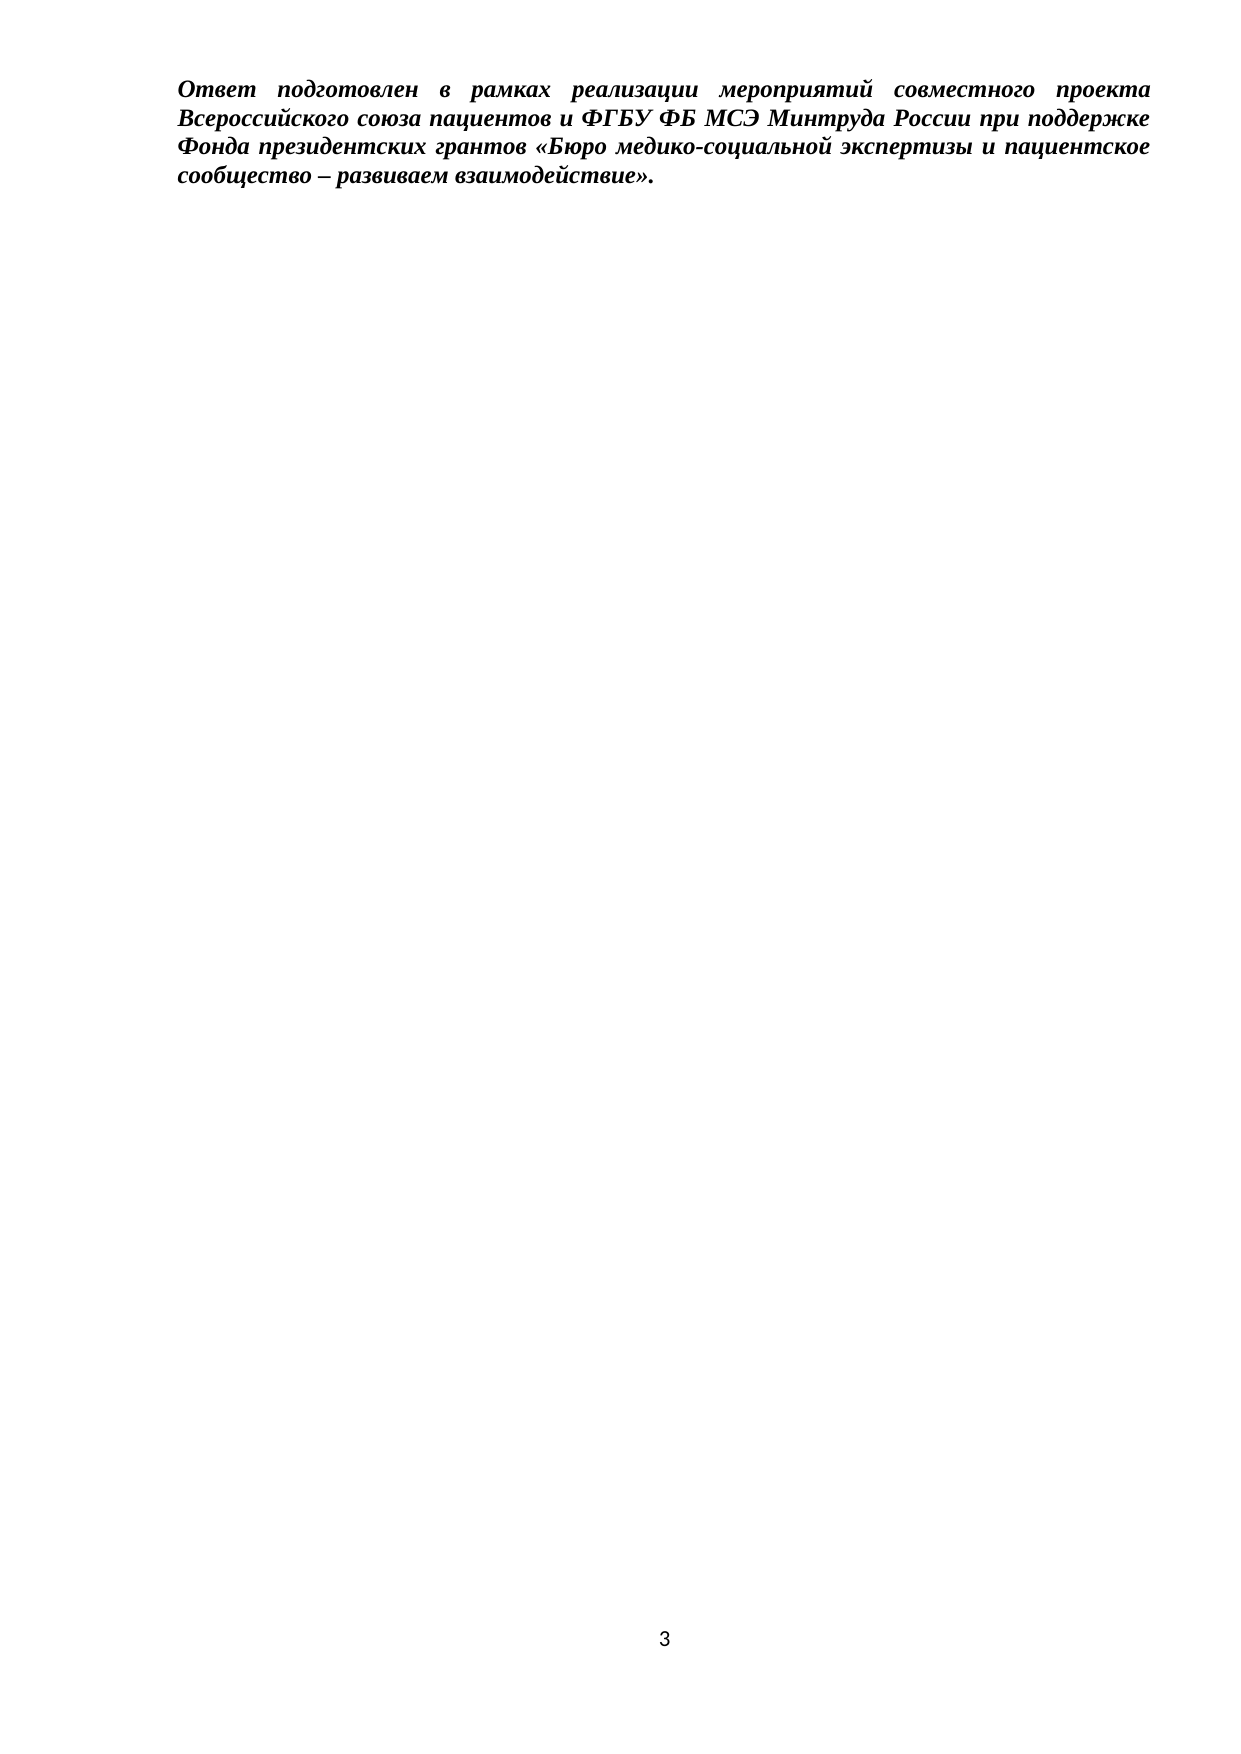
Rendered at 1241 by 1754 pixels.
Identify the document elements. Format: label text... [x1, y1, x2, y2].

text Ответ подготовлен в рамках реализации мероприятий совместного проекта Всероссийского союза пациентов и ФГБУ ФБ МСЭ Минтруда России при поддержке Фонда президентских грантов «Бюро медико-социальной экспертизы и пациентское сообщество – развиваем взаимодействие». [177, 74, 1152, 189]
